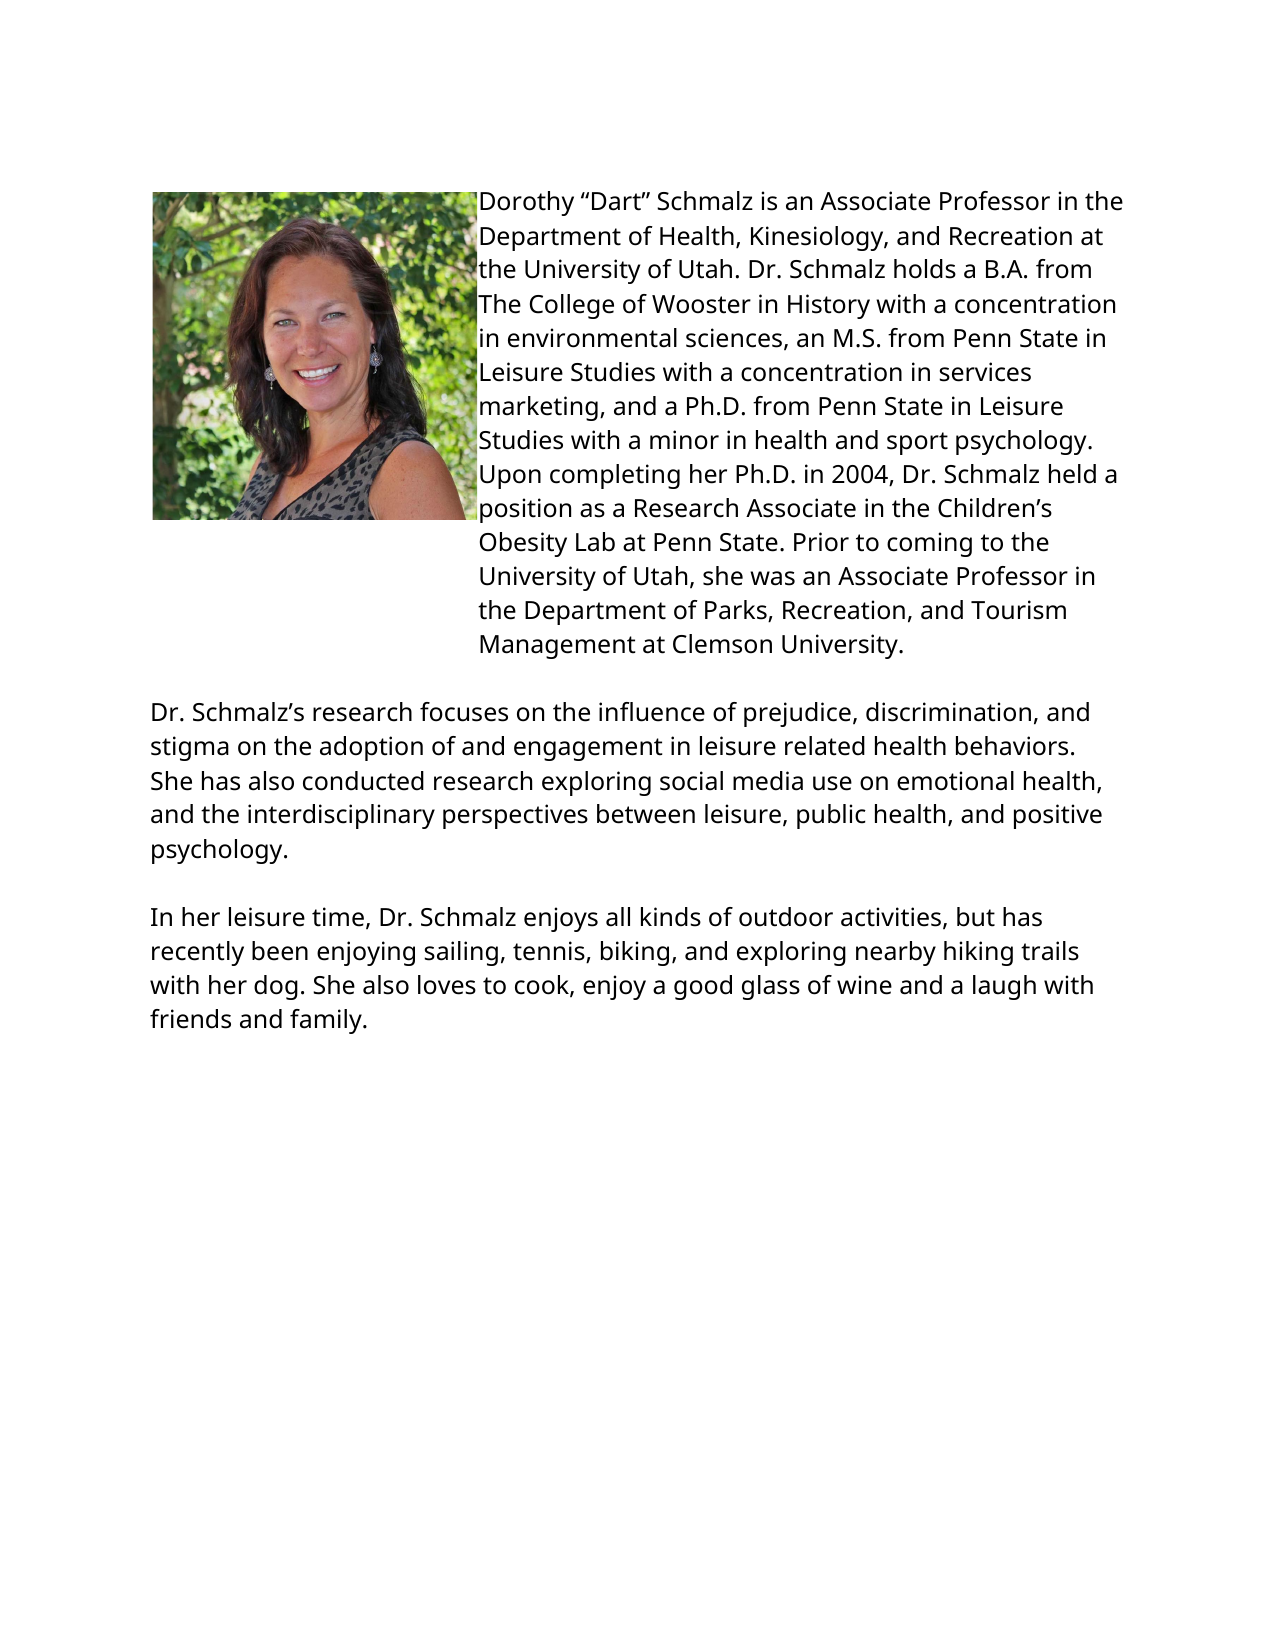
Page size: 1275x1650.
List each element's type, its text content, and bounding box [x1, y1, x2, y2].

text In her leisure time, Dr. Schmalz enjoys all kinds of outdoor activities, but has recently been enjoying sailing, tennis, biking, and exploring nearby hiking trails with her dog. She also loves to cook, enjoy a good glass of wine and a laugh with friends and family. [150, 899, 1125, 1036]
text Dorothy “Dart” Schmalz is an Associate Professor in the Department of Health, Kinesiology, and Recreation at the University of Utah. Dr. Schmalz holds a B.A. from The College of Wooster in History with a concentration in environmental sciences, an M.S. from Penn State in Leisure Studies with a concentration in services marketing, and a Ph.D. from Penn State in Leisure Studies with a minor in health and sport psychology. Upon completing her Ph.D. in 2004, Dr. Schmalz held a position as a Research Associate in the Children’s Obesity Lab at Penn State. Prior to coming to the University of Utah, she was an Associate Professor in the Department of Parks, Recreation, and Tourism Management at Clemson University. [478, 184, 1125, 661]
text Dr. Schmalz’s research focuses on the influence of prejudice, discrimination, and stigma on the adoption of and engagement in leisure related health behaviors. She has also conducted research exploring social media use on emotional health, and the interdisciplinary perspectives between leisure, public health, and positive psychology. [150, 695, 1125, 865]
picture [152, 192, 478, 520]
